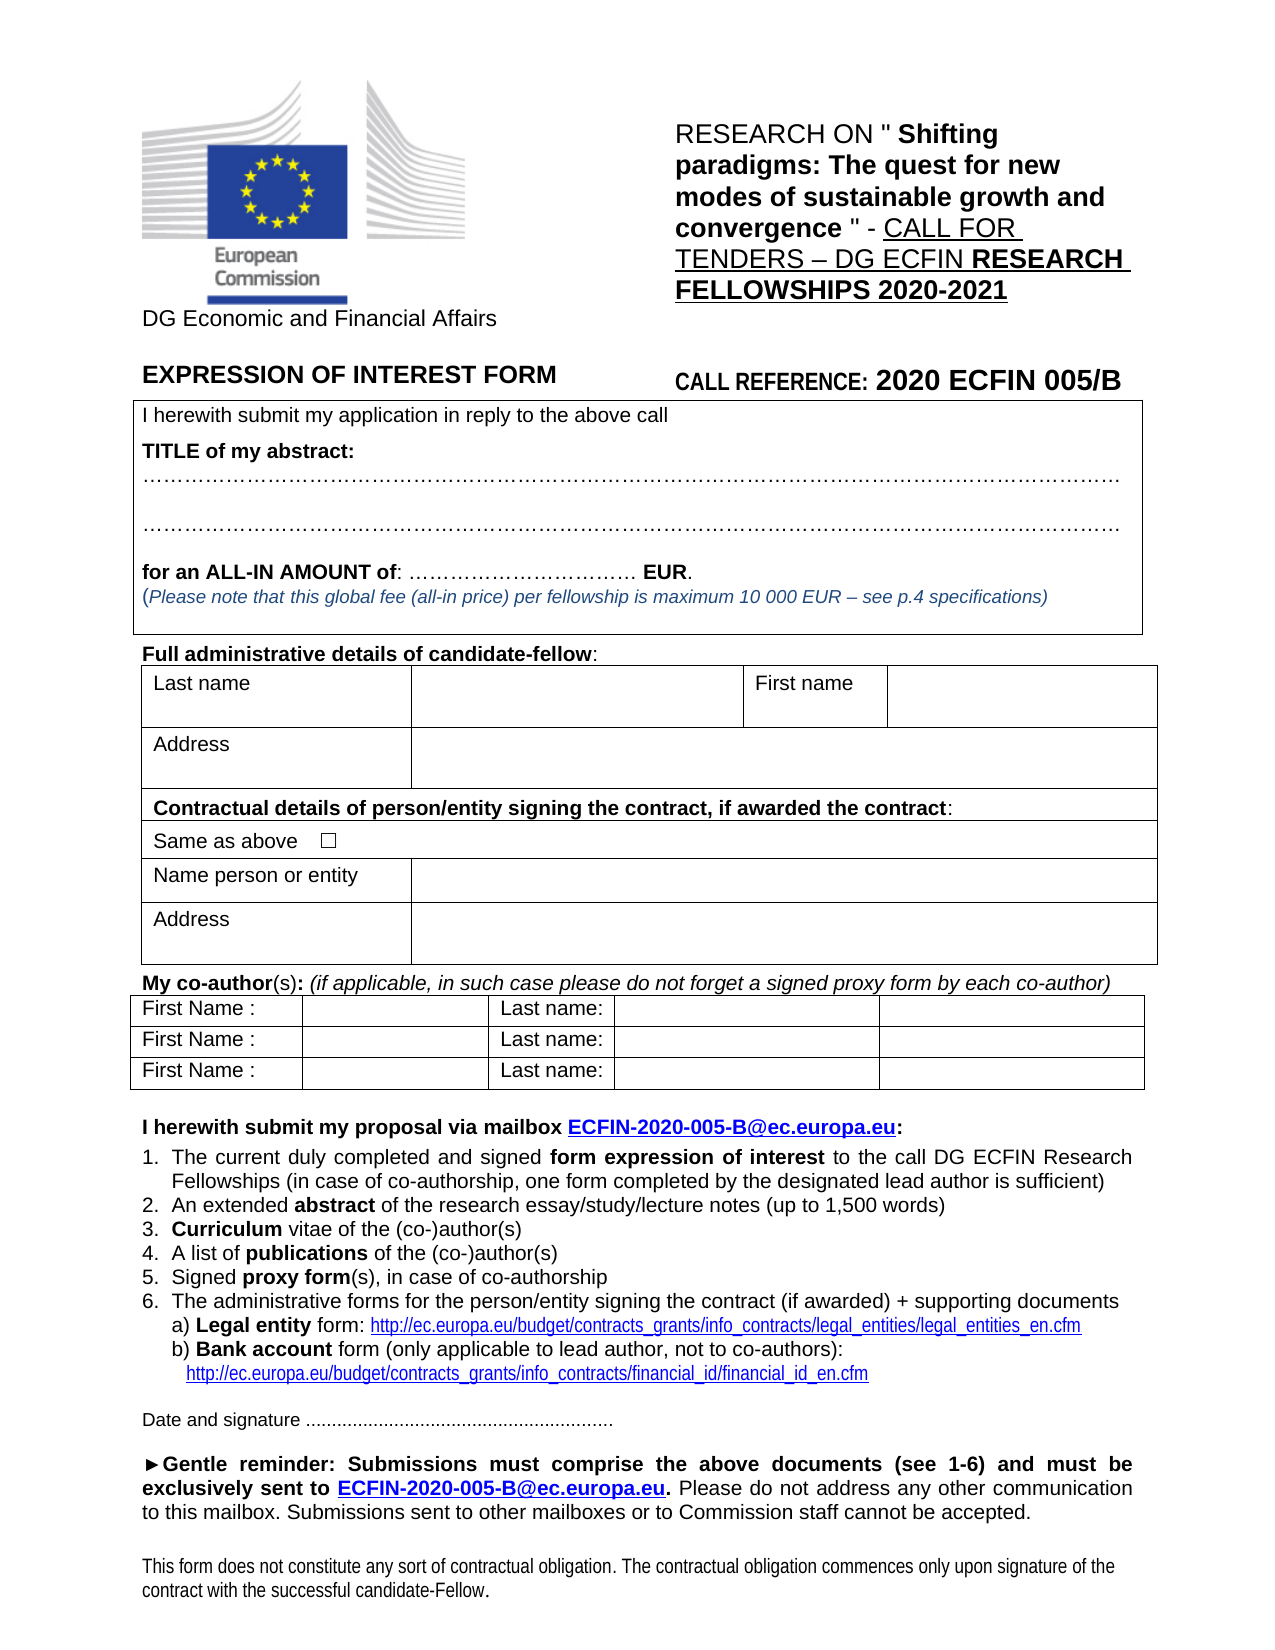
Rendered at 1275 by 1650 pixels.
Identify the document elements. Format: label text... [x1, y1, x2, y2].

text ►Gentle reminder: Submissions must comprise the above documents (see 1-6) and must be exclusively sent to ECFIN-2020-005-B@ec.europa.eu. Please do not address any other communication to this mailbox. Submissions sent to other mailboxes or to Commission staff cannot be accepted. [142, 1452, 1133, 1524]
text My co-author(s): (if applicable, in such case please do not forget a signed proxy form by each co-author) [142, 971, 1133, 995]
table_header First Name : [131, 996, 302, 1026]
table_cell [412, 859, 1157, 902]
text for an ALL-IN AMOUNT of: …………………………… EUR. [142, 560, 1133, 584]
table_cell [880, 1058, 1144, 1088]
table_header [880, 996, 1144, 1026]
text (Please note that this global fee (all-in price) per fellowship is maximum 10 000 EUR – see p.4 specifications) [142, 584, 1133, 608]
table_header [412, 666, 743, 727]
table_header [615, 996, 879, 1026]
text 6. The administrative forms for the person/entity signing the contract (if awarded) + supporting documents [142, 1289, 1133, 1313]
text Call Reference: 2020 ECFIN 005/B [675, 363, 1133, 396]
table_cell Contractual details of person/entity signing the contract, if awarded the contract: [142, 789, 1157, 819]
table_cell First Name : [131, 1058, 302, 1088]
text a) Legal entity form: http://ec.europa.eu/budget/contracts_grants/info_contracts/legal_entities/legal_entities_en.cfm [171, 1313, 1133, 1337]
table_header Last name [142, 666, 411, 727]
table_cell Same as above □ [142, 821, 1157, 858]
text I herewith submit my proposal via mailbox ECFIN-2020-005-B@ec.europa.eu: [142, 1115, 1133, 1139]
table_cell [880, 1027, 1144, 1057]
text 1. The current duly completed and signed form expression of interest to the call DG ECFIN Research Fellowships (in case of co-authorship, one form completed by the designated lead author is sufficient) [142, 1145, 1133, 1193]
text 4. A list of publications of the (co-)author(s) [142, 1241, 1133, 1265]
text …………………………………………………………………………………………………………………………… [134, 509, 1142, 536]
table_cell Last name: [489, 1027, 614, 1057]
text b) Bank account form (only applicable to lead author, not to co-authors): [171, 1337, 1133, 1361]
picture [141, 79, 466, 305]
table_header First name [744, 666, 887, 727]
text I herewith submit my application in reply to the above call [134, 401, 1142, 427]
text Full administrative details of candidate-fellow: [142, 641, 1133, 665]
text http://ec.europa.eu/budget/contracts_grants/info_contracts/financial_id/financial_id_en.cfm [171, 1361, 1133, 1385]
table_header [888, 666, 1157, 727]
table_cell Address [142, 903, 411, 963]
table_header [303, 996, 488, 1026]
text expression of interest FORM [142, 360, 600, 388]
table_cell Name person or entity [142, 859, 411, 902]
text Date and signature [142, 1409, 1133, 1430]
table_cell Address [142, 728, 411, 788]
text 2. An extended abstract of the research essay/study/lecture notes (up to 1,500 words) [142, 1193, 1133, 1217]
table_cell [303, 1058, 488, 1088]
table_cell [412, 903, 1157, 963]
text Research on " Shifting paradigms: The quest for new modes of sustainable growth and convergence " - CALL FOR TENDERS – DG ECFIN RESEARCH FELLOWSHIPS 2020-2021 [675, 94, 1133, 306]
text 3. Curriculum vitae of the (co-)author(s) [142, 1217, 1133, 1241]
table_cell First Name : [131, 1027, 302, 1057]
table_cell [303, 1027, 488, 1057]
text TITLE of my abstract: …………………………………………………………………………………………………………………………… [134, 436, 1142, 487]
table_cell [615, 1027, 879, 1057]
text 5. Signed proxy form(s), in case of co-authorship [142, 1265, 1133, 1289]
table_cell Last name: [489, 1058, 614, 1088]
table_cell [615, 1058, 879, 1088]
table_cell [412, 728, 1157, 788]
table_header Last name: [489, 996, 614, 1026]
